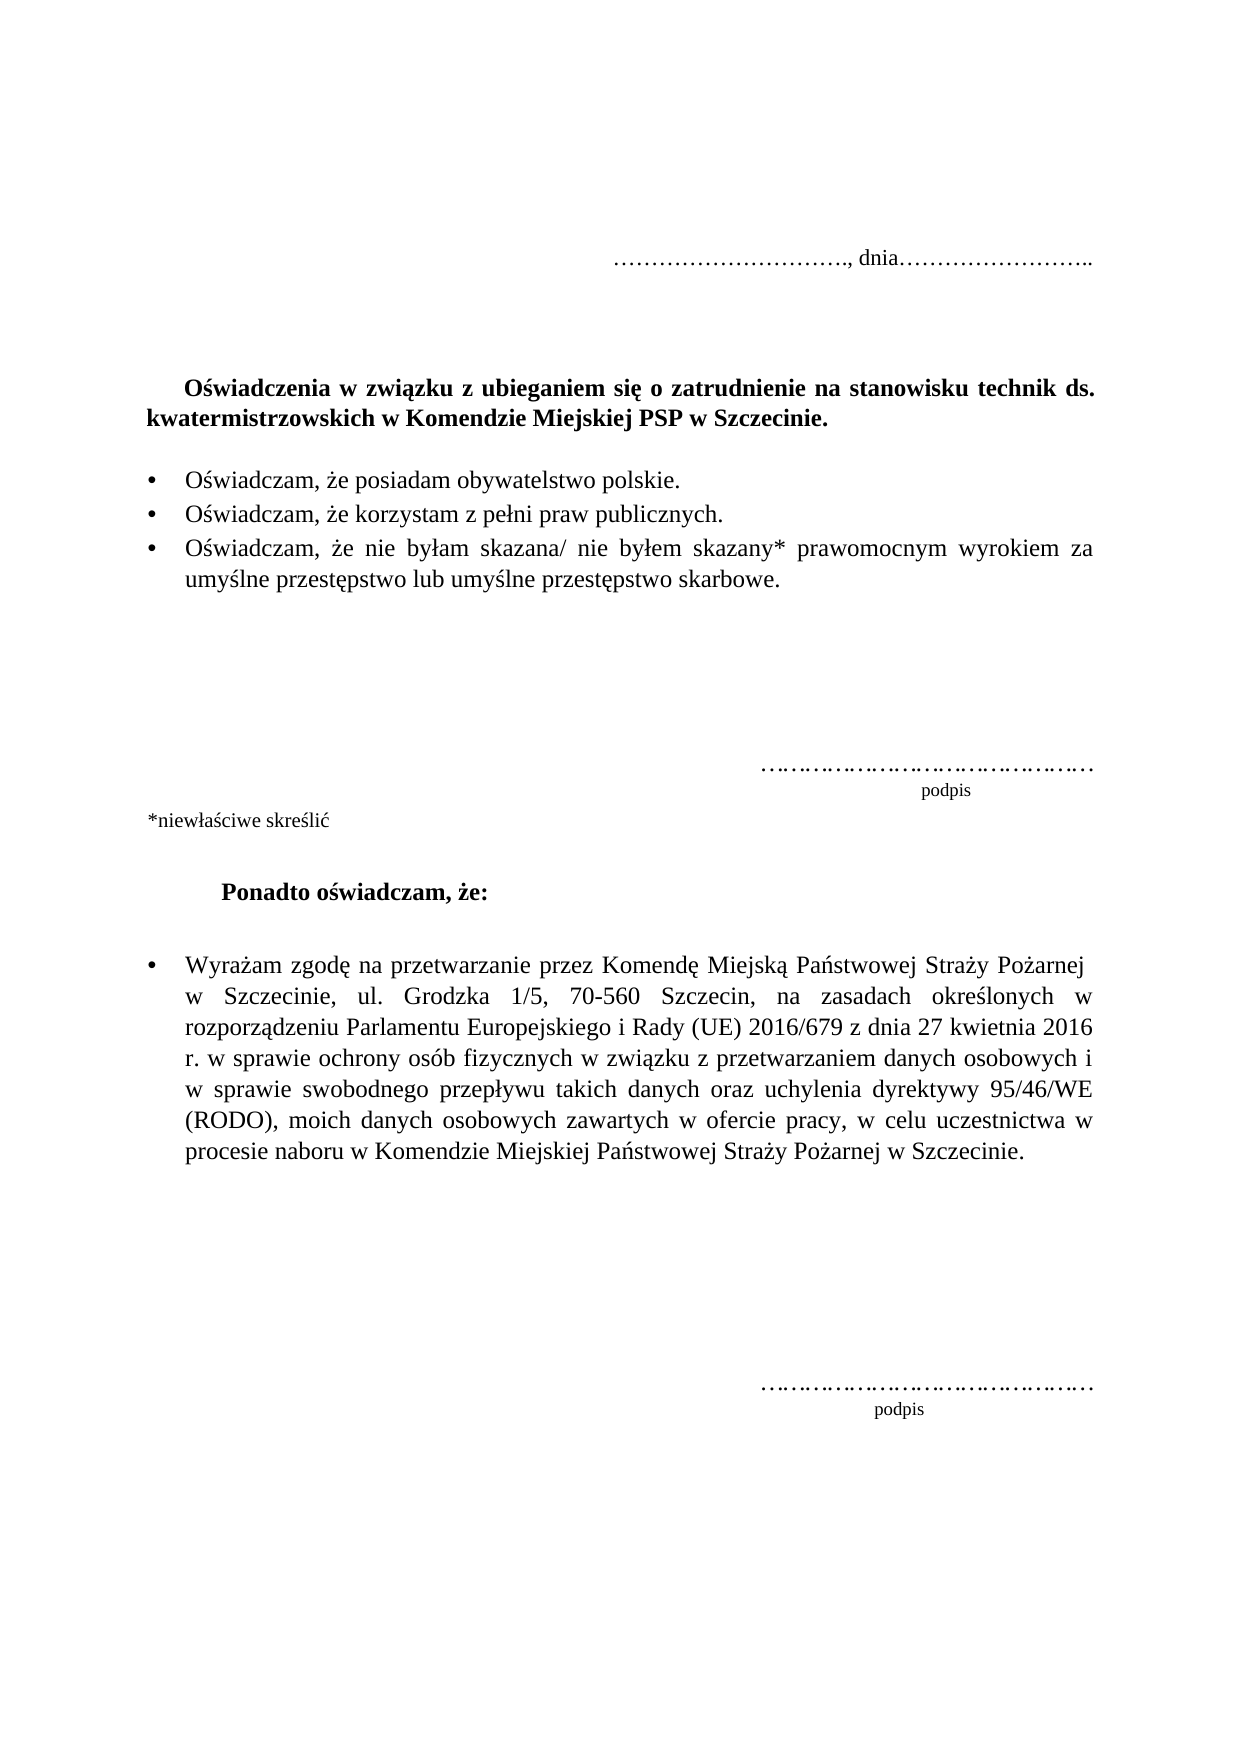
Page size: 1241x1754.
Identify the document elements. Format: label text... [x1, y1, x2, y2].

text *niewłaściwe skreślić [147, 808, 1097, 832]
text ……………………………………… [147, 748, 1094, 777]
list Wyrażam zgodę na przetwarzanie przez Komendę Miejską Państwowej Straży Pożarnej w Szczecinie, ul. Grodzka 1/5, 70-560 Szczecin, na zasadach określonych w rozporządzeniu Parlamentu Europejskiego i Rady (UE) 2016/679 z dnia 27 kwietnia 2016 r. w sprawie ochrony osób fizycznych w związku z przetwarzaniem danych osobowych i w sprawie swobodnego przepływu takich danych oraz uchylenia dyrektywy 95/46/WE (RODO), moich danych osobowych zawartych w ofercie pracy, w celu uczestnictwa w procesie naboru w Komendzie Miejskiej Państwowej Straży Pożarnej w Szczecinie. [147, 950, 1094, 1165]
text podpis [147, 1398, 1097, 1420]
text ……………………………………… [147, 1367, 1094, 1396]
text …………………………., dnia…………………….. [147, 244, 1093, 270]
list Oświadczam, że korzystam z pełni praw publicznych. [147, 499, 1094, 528]
text podpis [147, 779, 976, 801]
text Oświadczenia w związku z ubieganiem się o zatrudnienie na stanowisku technik ds. kwatermistrzowskich w Komendzie Miejskiej PSP w Szczecinie. [146, 373, 1097, 431]
text Ponadto oświadczam, że: [221, 877, 1097, 906]
list Oświadczam, że nie byłam skazana/ nie byłem skazany* prawomocnym wyrokiem za umyślne przestępstwo lub umyślne przestępstwo skarbowe. [147, 533, 1094, 593]
list Oświadczam, że posiadam obywatelstwo polskie. [147, 465, 1094, 494]
